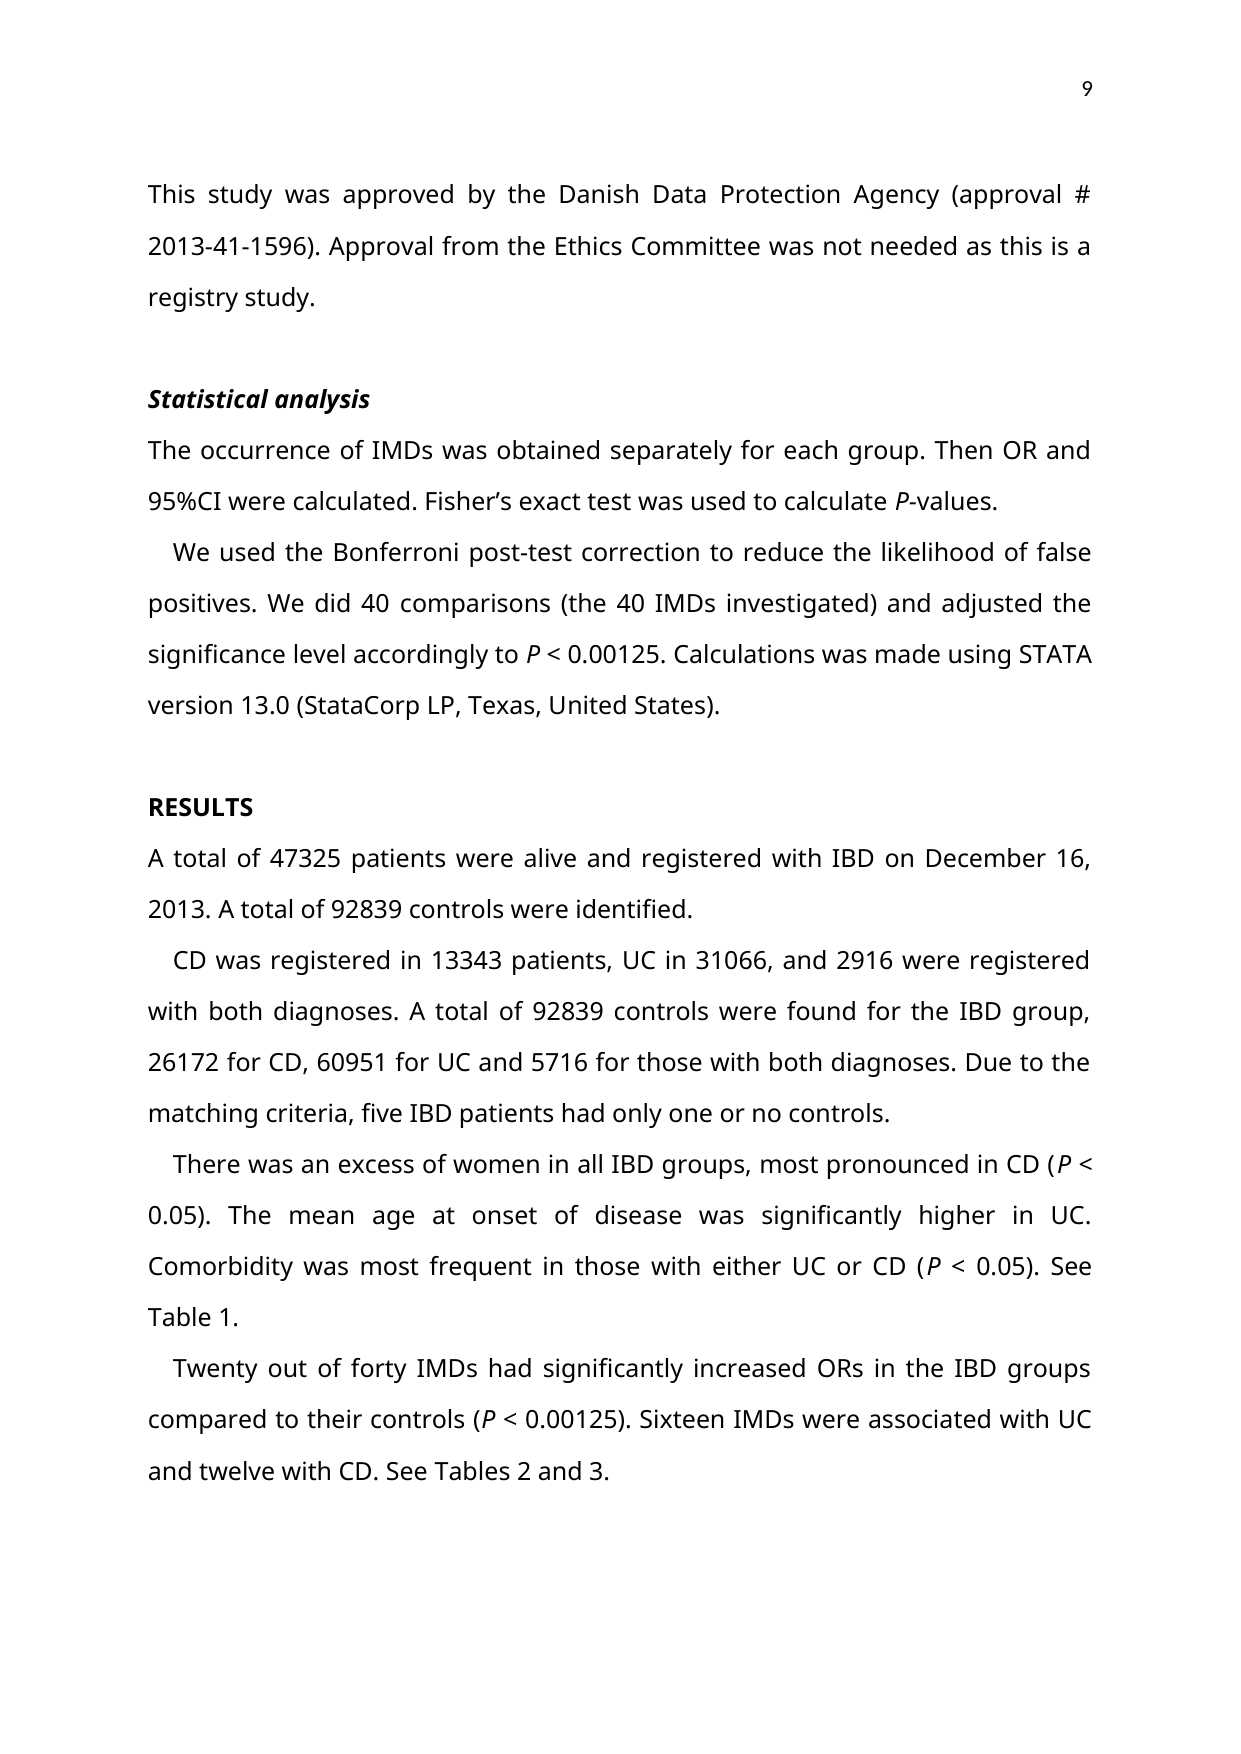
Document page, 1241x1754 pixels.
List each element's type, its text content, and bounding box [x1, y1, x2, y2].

text CD was registered in 13343 patients, UC in 31066, and 2916 were registered with both diagnoses. A total of 92839 controls were found for the IBD group, 26172 for CD, 60951 for UC and 5716 for those with both diagnoses. Due to the matching criteria, five IBD patients had only one or no controls. [148, 943, 1092, 1130]
text Statistical analysis [148, 381, 1092, 415]
text A total of 47325 patients were alive and registered with IBD on December 16, 2013. A total of 92839 controls were identified. [148, 841, 1092, 926]
text This study was approved by the Danish Data Protection Agency (approval # 2013-41-1596). Approval from the Ethics Committee was not needed as this is a registry study. [148, 177, 1092, 313]
text Results [148, 790, 1092, 824]
text Twenty out of forty IMDs had significantly increased ORs in the IBD groups compared to their controls (P < 0.00125). Sixteen IMDs were associated with UC and twelve with CD. See tables 2 and 3. [148, 1351, 1092, 1487]
text We used the Bonferroni post-test correction to reduce the likelihood of false positives. We did 40 comparisons (the 40 IMDs investigated) and adjusted the significance level accordingly to p < 0.00125. Calculations was made using STATA version 13.0 (StataCorp LP, Texas, United States). [148, 534, 1092, 722]
text The occurrence of IMDs was obtained separately for each group. Then OR and 95%CI were calculated. Fisher’s exact test was used to calculate p-values. [148, 432, 1092, 517]
text There was an excess of women in all IBD groups, most pronounced in CD (P < 0.05). The mean age at onset of disease was significantly higher in UC. Comorbidity was most frequent in those with either UC or CD (P < 0.05). See table 1. [148, 1147, 1092, 1334]
